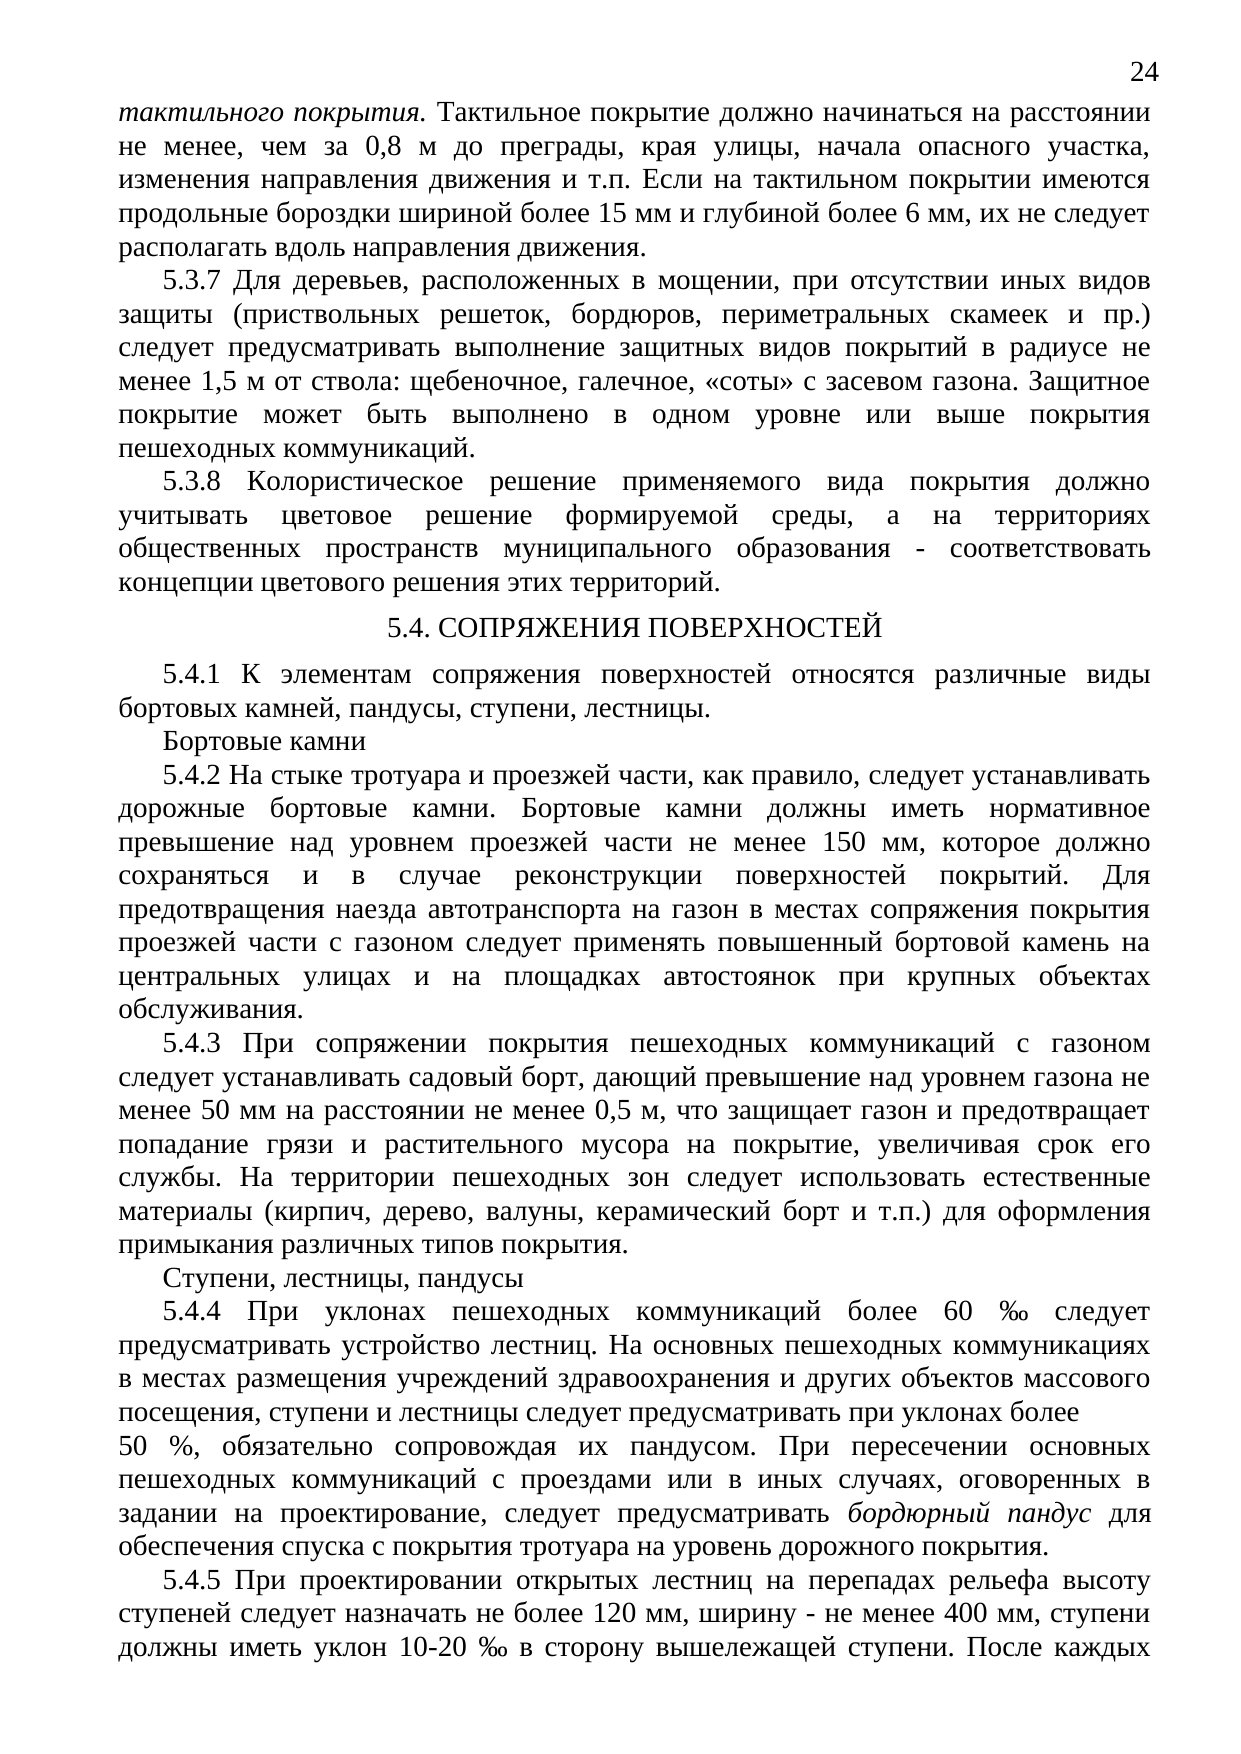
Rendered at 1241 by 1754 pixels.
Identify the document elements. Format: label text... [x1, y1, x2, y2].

text 5.4.2 На стыке тротуара и проезжей части, как правило, следует устанавливать дорожные бортовые камни. Бортовые камни должны иметь нормативное превышение над уровнем проезжей части не менее 150 мм, которое должно сохраняться и в случае реконструкции поверхностей покрытий. Для предотвращения наезда автотранспорта на газон в местах сопряжения покрытия проезжей части с газоном следует применять повышенный бортовой камень на центральных улицах и на площадках автостоянок при крупных объектах обслуживания. [118, 757, 1152, 1025]
text 5.3.8 Колористическое решение применяемого вида покрытия должно учитывать цветовое решение формируемой среды, а на территориях общественных пространств муниципального образования - соответствовать концепции цветового решения этих территорий. [118, 463, 1152, 598]
text 5.4.4 При уклонах пешеходных коммуникаций более 60 ‰ следует предусматривать устройство лестниц. На основных пешеходных коммуникациях в местах размещения учреждений здравоохранения и других объектов массового посещения, ступени и лестницы следует предусматривать при уклонах более [118, 1293, 1152, 1428]
subtitle 5.4. СОПРЯЖЕНИЯ ПОВЕРХНОСТЕЙ [118, 610, 1152, 644]
text 5.4.1 К элементам сопряжения поверхностей относятся различные виды бортовых камней, пандусы, ступени, лестницы. [118, 656, 1152, 723]
text Бортовые камни [118, 723, 1152, 757]
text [118, 94, 1152, 262]
text Ступени, лестницы, пандусы [118, 1260, 1152, 1293]
text 50 %, обязательно сопровождая их пандусом. При пересечении основных пешеходных коммуникаций с проездами или в иных случаях, оговоренных в задании на проектирование, следует предусматривать бордюрный пандус для обеспечения спуска с покрытия тротуара на уровень дорожного покрытия. [118, 1428, 1152, 1562]
text 5.4.3 При сопряжении покрытия пешеходных коммуникаций с газоном следует устанавливать садовый борт, дающий превышение над уровнем газона не менее 50 мм на расстоянии не менее 0,5 м, что защищает газон и предотвращает попадание грязи и растительного мусора на покрытие, увеличивая срок его службы. На территории пешеходных зон следует использовать естественные материалы (кирпич, дерево, валуны, керамический борт и т.п.) для оформления примыкания различных типов покрытия. [118, 1025, 1152, 1260]
text 5.3.7 Для деревьев, расположенных в мощении, при отсутствии иных видов защиты (приствольных решеток, бордюров, периметральных скамеек и пр.) следует предусматривать выполнение защитных видов покрытий в радиусе не менее 1,5 м от ствола: щебеночное, галечное, «соты» с засевом газона. Защитное покрытие может быть выполнено в одном уровне или выше покрытия пешеходных коммуникаций. [118, 262, 1152, 463]
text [118, 1562, 1152, 1662]
